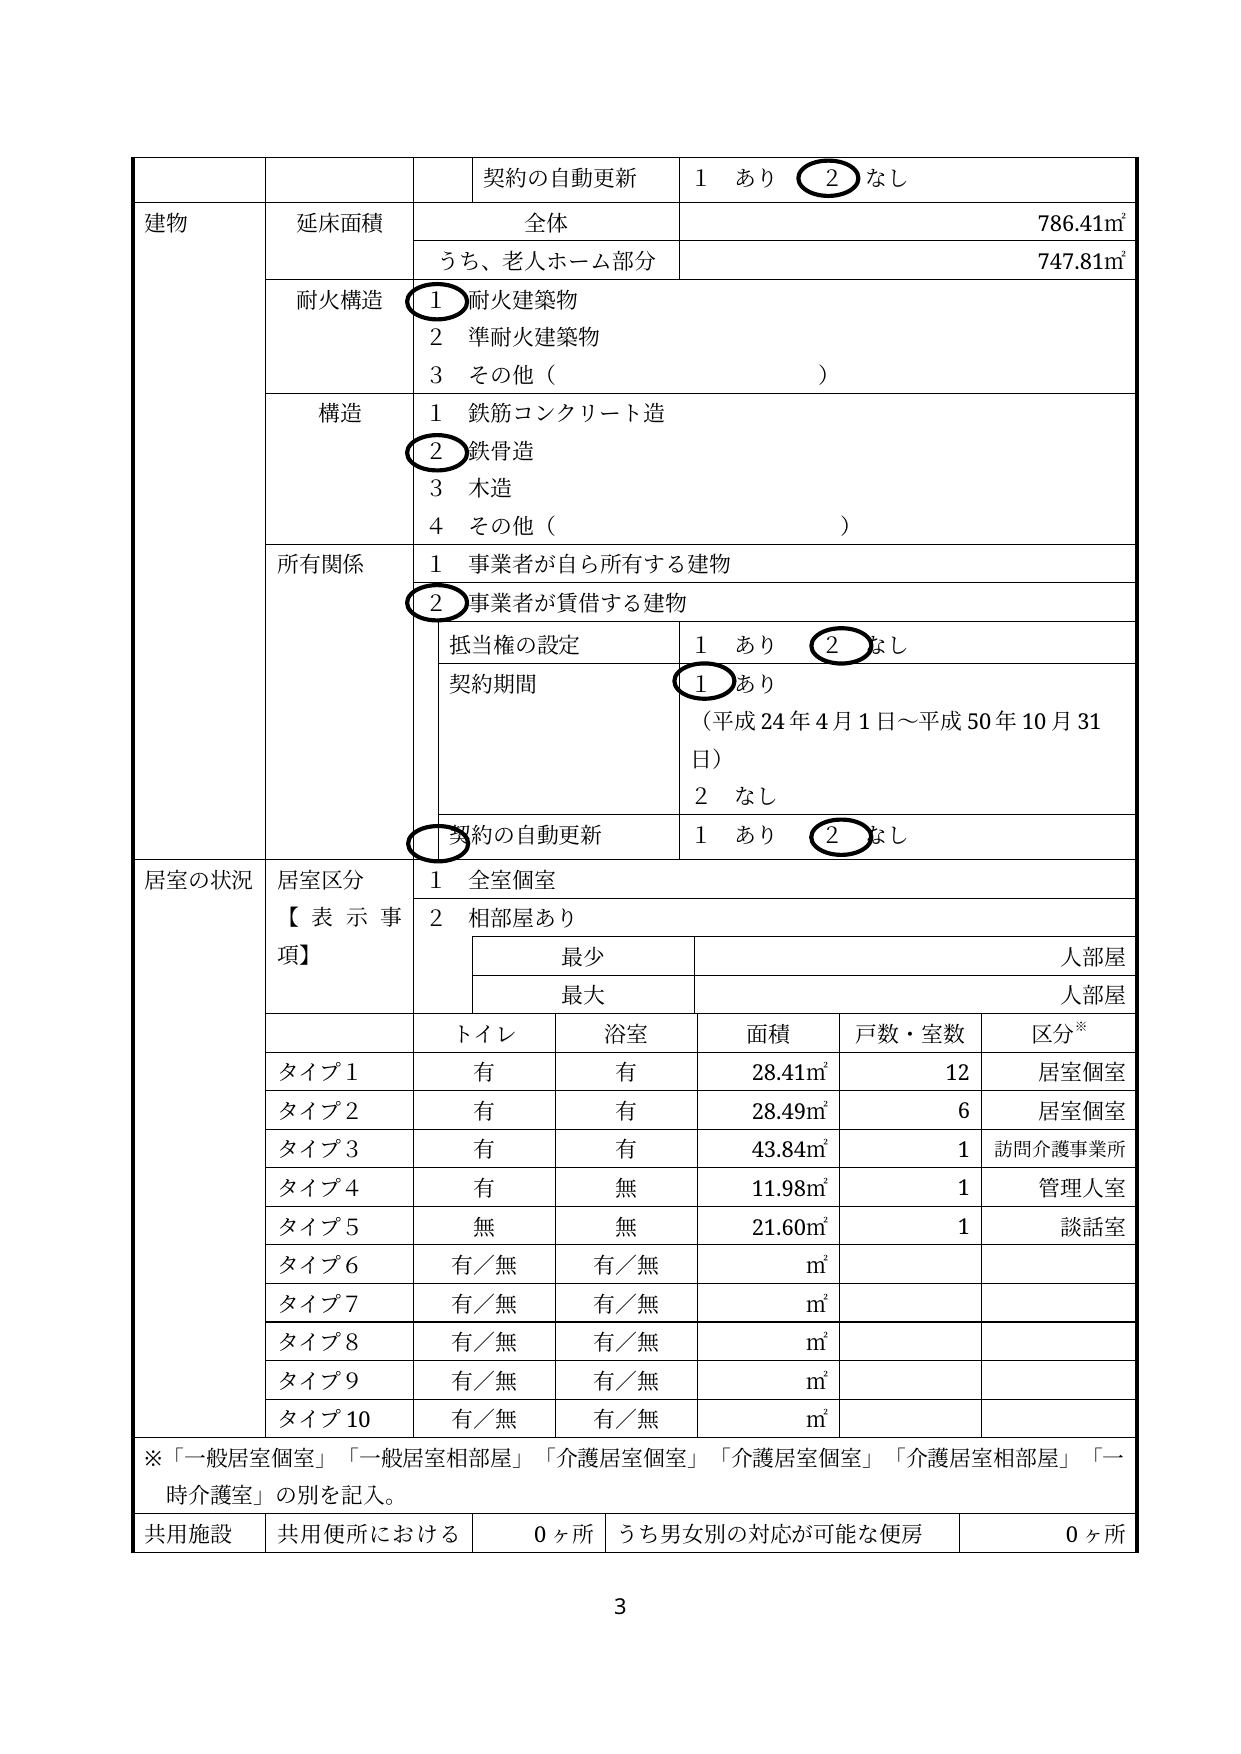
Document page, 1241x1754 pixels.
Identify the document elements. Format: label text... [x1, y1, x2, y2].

table_cell タイプ９ [266, 1361, 413, 1398]
table_cell ㎡ [698, 1361, 839, 1398]
table_cell 契約の自動更新 [473, 158, 679, 202]
table_cell [982, 1245, 1135, 1283]
table_cell １ あり （平成24年4月1日～平成50年10月31日） ２ なし [680, 664, 1135, 814]
table_cell 有／無 [556, 1361, 697, 1398]
table_cell １ 耐火建築物 ２ 準耐火建築物 ３ その他（ ） [414, 280, 1135, 392]
table_cell 管理人室 [982, 1168, 1135, 1206]
table_cell 戸数・室数 [840, 1014, 981, 1052]
table_cell 有／無 [414, 1323, 555, 1360]
table_cell タイプ５ [266, 1207, 413, 1244]
table_cell 28.41㎡ [698, 1053, 839, 1090]
table_cell 有 [414, 1130, 555, 1167]
table_cell ㎡ [698, 1400, 839, 1437]
table_cell 面積 [698, 1014, 839, 1052]
table_cell 居室個室 [982, 1091, 1135, 1129]
table_cell 有 [556, 1091, 697, 1129]
table_cell 共用施設 [135, 1514, 265, 1552]
table_cell 1 [840, 1130, 981, 1167]
table_cell 契約の自動更新 [439, 815, 679, 859]
table_cell 構造 [266, 394, 413, 543]
table_cell 無 [556, 1168, 697, 1206]
table_cell １ 事業者が自ら所有する建物 [414, 545, 1135, 582]
table_cell 建物 [135, 203, 265, 859]
table_cell 747.81㎡ [680, 241, 1135, 279]
table_cell タイプ６ [266, 1245, 413, 1283]
table_cell 有 [556, 1130, 697, 1167]
table_cell [840, 1361, 981, 1398]
table_cell [414, 829, 438, 859]
table_cell タイプ７ [266, 1284, 413, 1321]
table_cell １ あり ２ なし [680, 815, 1135, 859]
table_cell 21.60㎡ [698, 1207, 839, 1244]
table_cell 共用便所における便房 [266, 1514, 472, 1552]
table_cell 有 [414, 1168, 555, 1206]
table_cell [840, 1284, 981, 1321]
table_cell 0ヶ所 [960, 1514, 1135, 1552]
table_cell 浴室 [556, 1014, 697, 1052]
table_cell タイプ８ [266, 1323, 413, 1360]
table_cell 0ヶ所 [473, 1514, 605, 1552]
table_cell 居室個室 [982, 1053, 1135, 1090]
table_cell ２ 相部屋あり [414, 899, 1135, 936]
table_cell 所有関係 [266, 545, 413, 859]
table_cell ㎡ [698, 1284, 839, 1321]
table_cell 有 [556, 1053, 697, 1090]
table_cell タイプ２ [266, 1091, 413, 1129]
table_cell [982, 1284, 1135, 1321]
table_cell 居室の状況 [135, 860, 265, 1437]
table_cell トイレ [414, 1014, 555, 1052]
table_cell 有／無 [556, 1323, 697, 1360]
table_cell タイプ４ [266, 1168, 413, 1206]
table_cell １ 全室個室 [414, 860, 1135, 897]
table_cell 談話室 [982, 1207, 1135, 1244]
table_cell 人部屋 [695, 976, 1135, 1013]
table_cell ㎡ [698, 1323, 839, 1360]
table_cell 786.41㎡ [680, 203, 1135, 240]
table_cell 有 [414, 1091, 555, 1129]
table_cell 人部屋 [695, 937, 1135, 974]
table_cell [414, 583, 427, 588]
table_cell 11.98㎡ [698, 1168, 839, 1206]
table_cell 区分※ [982, 1014, 1135, 1052]
table_cell 居室区分 【表示事項】 [266, 860, 413, 1013]
table_cell 1 [840, 1207, 981, 1244]
table_cell 全体 [414, 203, 679, 240]
table_cell 耐火構造 [266, 280, 413, 392]
table_cell 28.49㎡ [698, 1091, 839, 1129]
table_cell 有／無 [414, 1361, 555, 1398]
table_cell 最少 [473, 937, 694, 974]
table_cell 抵当権の設定 [439, 622, 679, 663]
table_cell うち、老人ホーム部分 [414, 241, 679, 279]
table_cell 12 [840, 1053, 981, 1090]
table_cell [840, 1245, 981, 1283]
table_cell [414, 936, 472, 1013]
table_cell １ 鉄筋コンクリート造 ２ 鉄骨造 ３ 木造 ４ その他（ ） [414, 394, 1135, 543]
table_cell 最大 [473, 976, 694, 1013]
table_cell タイプ10 [266, 1400, 413, 1437]
table_cell 有／無 [414, 1245, 555, 1283]
table_cell うち男女別の対応が可能な便房 [606, 1514, 959, 1552]
table_cell タイプ１ [266, 1053, 413, 1090]
table_cell 1 [840, 1168, 981, 1206]
table_cell １ あり ２ なし [680, 622, 1135, 663]
table_cell 無 [556, 1207, 697, 1244]
table_cell 訪問介護事業所 [982, 1130, 1135, 1167]
table_cell 無 [414, 1207, 555, 1244]
table_cell [840, 1400, 981, 1437]
table_cell ２ 事業者が賃借する建物 [414, 588, 464, 618]
table_cell [414, 625, 438, 829]
table_cell [982, 1361, 1135, 1398]
table_cell 有 [414, 1053, 555, 1090]
table_cell 有／無 [556, 1400, 697, 1437]
table_cell 43.84㎡ [698, 1130, 839, 1167]
table_cell 契約期間 [439, 664, 679, 814]
table_cell 有／無 [414, 1284, 555, 1321]
table_cell 有／無 [414, 1400, 555, 1437]
table_cell タイプ３ [266, 1130, 413, 1167]
table_cell ２ 事業者が賃借する建物 [447, 583, 1135, 621]
table_cell ㎡ [698, 1245, 839, 1283]
table_cell [840, 1323, 981, 1360]
table_cell [266, 1014, 413, 1052]
table_cell [982, 1400, 1135, 1437]
table_cell 6 [840, 1091, 981, 1129]
table_cell 有／無 [556, 1284, 697, 1321]
table_cell ※「一般居室個室」「一般居室相部屋」「介護居室個室」「介護居室個室」「介護居室相部屋」「一時介護室」の別を記入。 [135, 1438, 1135, 1513]
table_cell [982, 1323, 1135, 1360]
table_cell 延床面積 [266, 203, 413, 279]
table_cell 有／無 [556, 1245, 697, 1283]
table_cell １ あり ２ なし [680, 158, 1135, 202]
